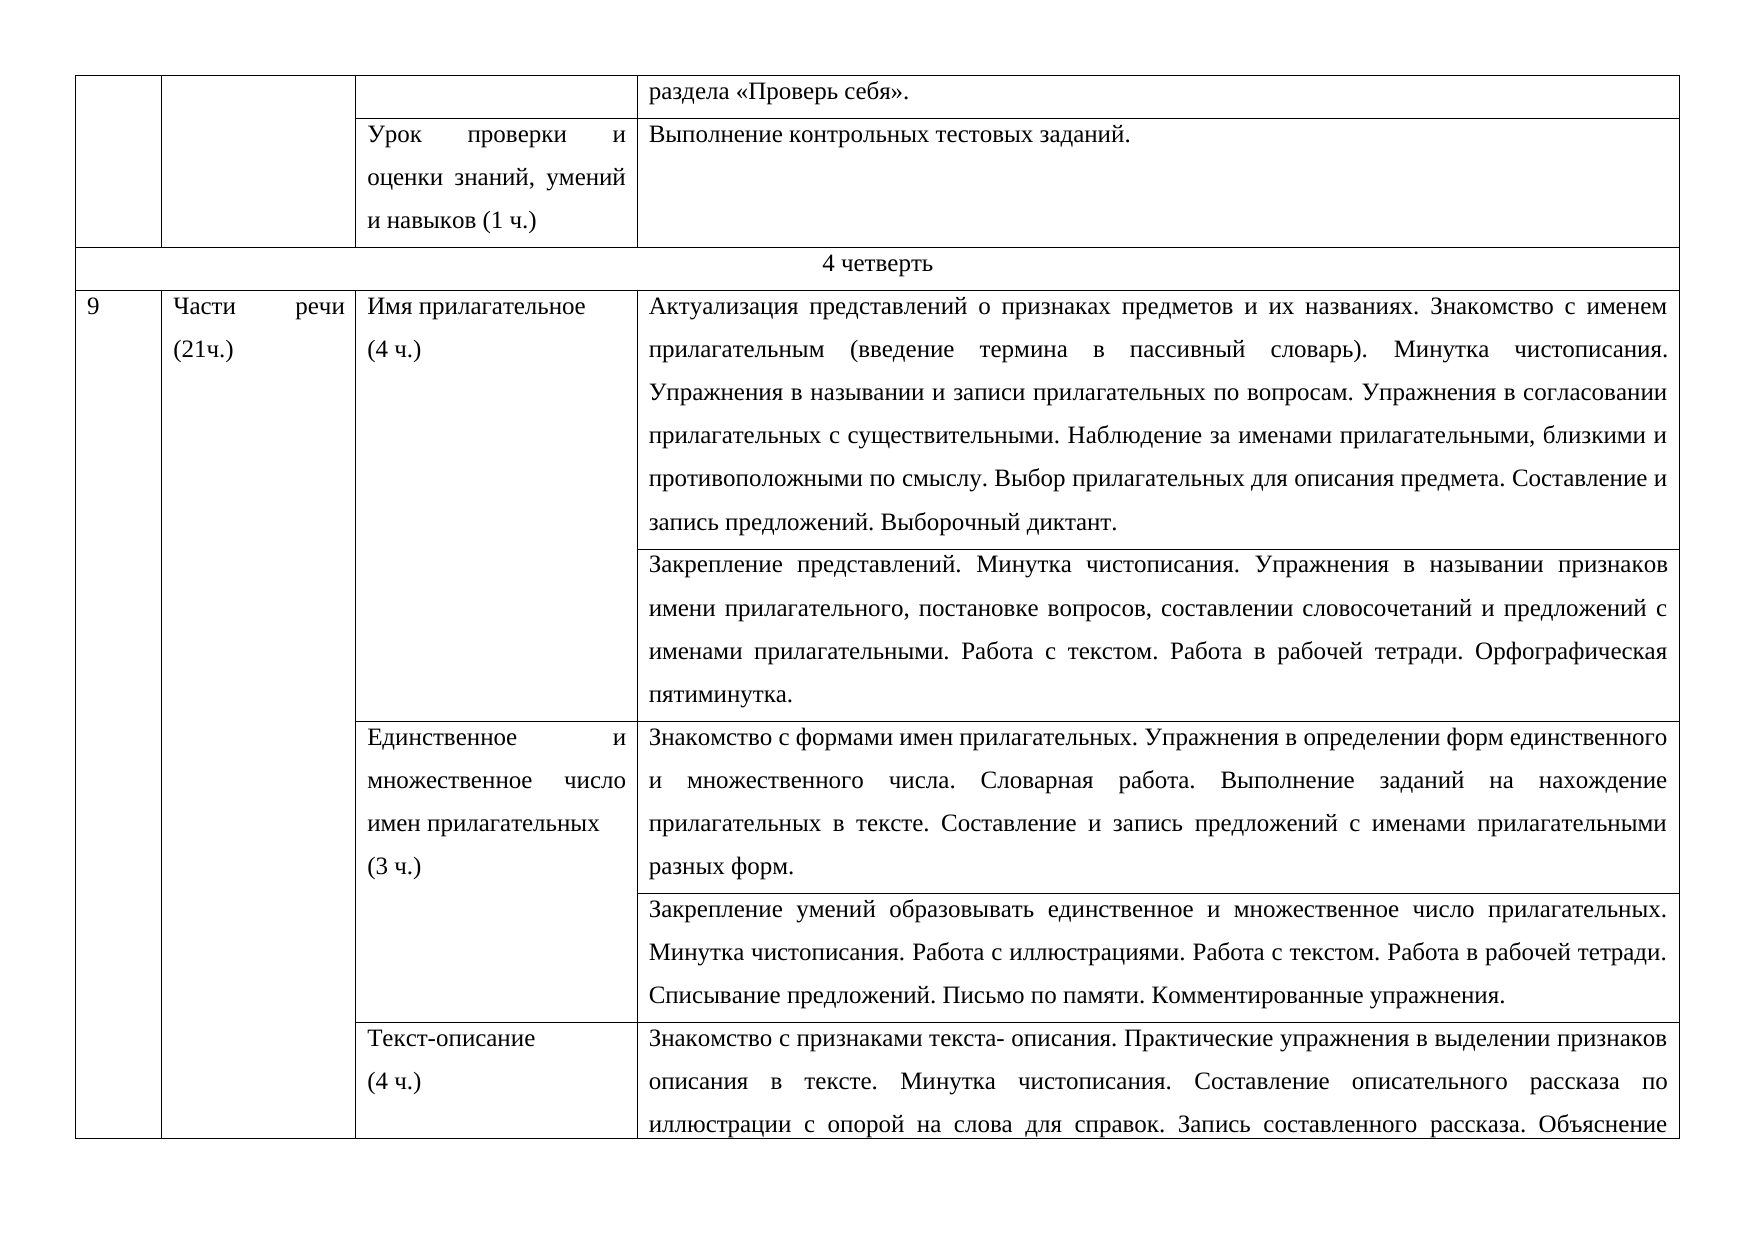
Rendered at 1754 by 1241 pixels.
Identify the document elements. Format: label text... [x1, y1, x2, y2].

table_cell Актуализация представлений о признаках предметов и их названиях. Знакомство с именем прилагательным (введение термина в пассивный словарь). Минутка чистописания. Упражнения в назывании и записи прилагательных по вопросам. Упражнения в согласовании прилагательных с существительными. Наблюдение за именами прилагательными, близкими и противоположными по смыслу. Выбор прилагательных для описания предмета. Составление и запись предложений. Выборочный диктант. [638, 291, 1679, 548]
table_cell Имя прилагательное (4 ч.) [356, 291, 637, 721]
table_cell 4 четверть [76, 248, 1679, 290]
table_cell Знакомство с формами имен прилагательных. Упражнения в определении форм единственного и множественного числа. Словарная работа. Выполнение заданий на нахождение прилагательных в тексте. Составление и запись предложений с именами прилагательными разных форм. [638, 722, 1679, 893]
table_cell Выполнение контрольных тестовых заданий. [638, 119, 1679, 247]
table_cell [356, 1023, 637, 1138]
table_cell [638, 76, 1679, 118]
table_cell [638, 1023, 1679, 1138]
table_cell Урок проверки и оценки знаний, умений и навыков (1 ч.) [356, 119, 637, 247]
table_cell Части речи (21ч.) [162, 291, 355, 1138]
table_cell Единственное и множественное число имен прилагательных (3 ч.) [356, 722, 637, 1022]
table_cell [356, 76, 637, 118]
table_cell 9 [76, 291, 161, 1138]
table_cell Закрепление умений образовывать единственное и множественное число прилагательных. Минутка чистописания. Работа с иллюстрациями. Работа с текстом. Работа в рабочей тетради. Списывание предложений. Письмо по памяти. Комментированные упражнения. [638, 894, 1679, 1022]
table_cell Закрепление представлений. Минутка чистописания. Упражнения в назывании признаков имени прилагательного, постановке вопросов, составлении словосочетаний и предложений с именами прилагательными. Работа с текстом. Работа в рабочей тетради. Орфографическая пятиминутка. [638, 550, 1679, 721]
